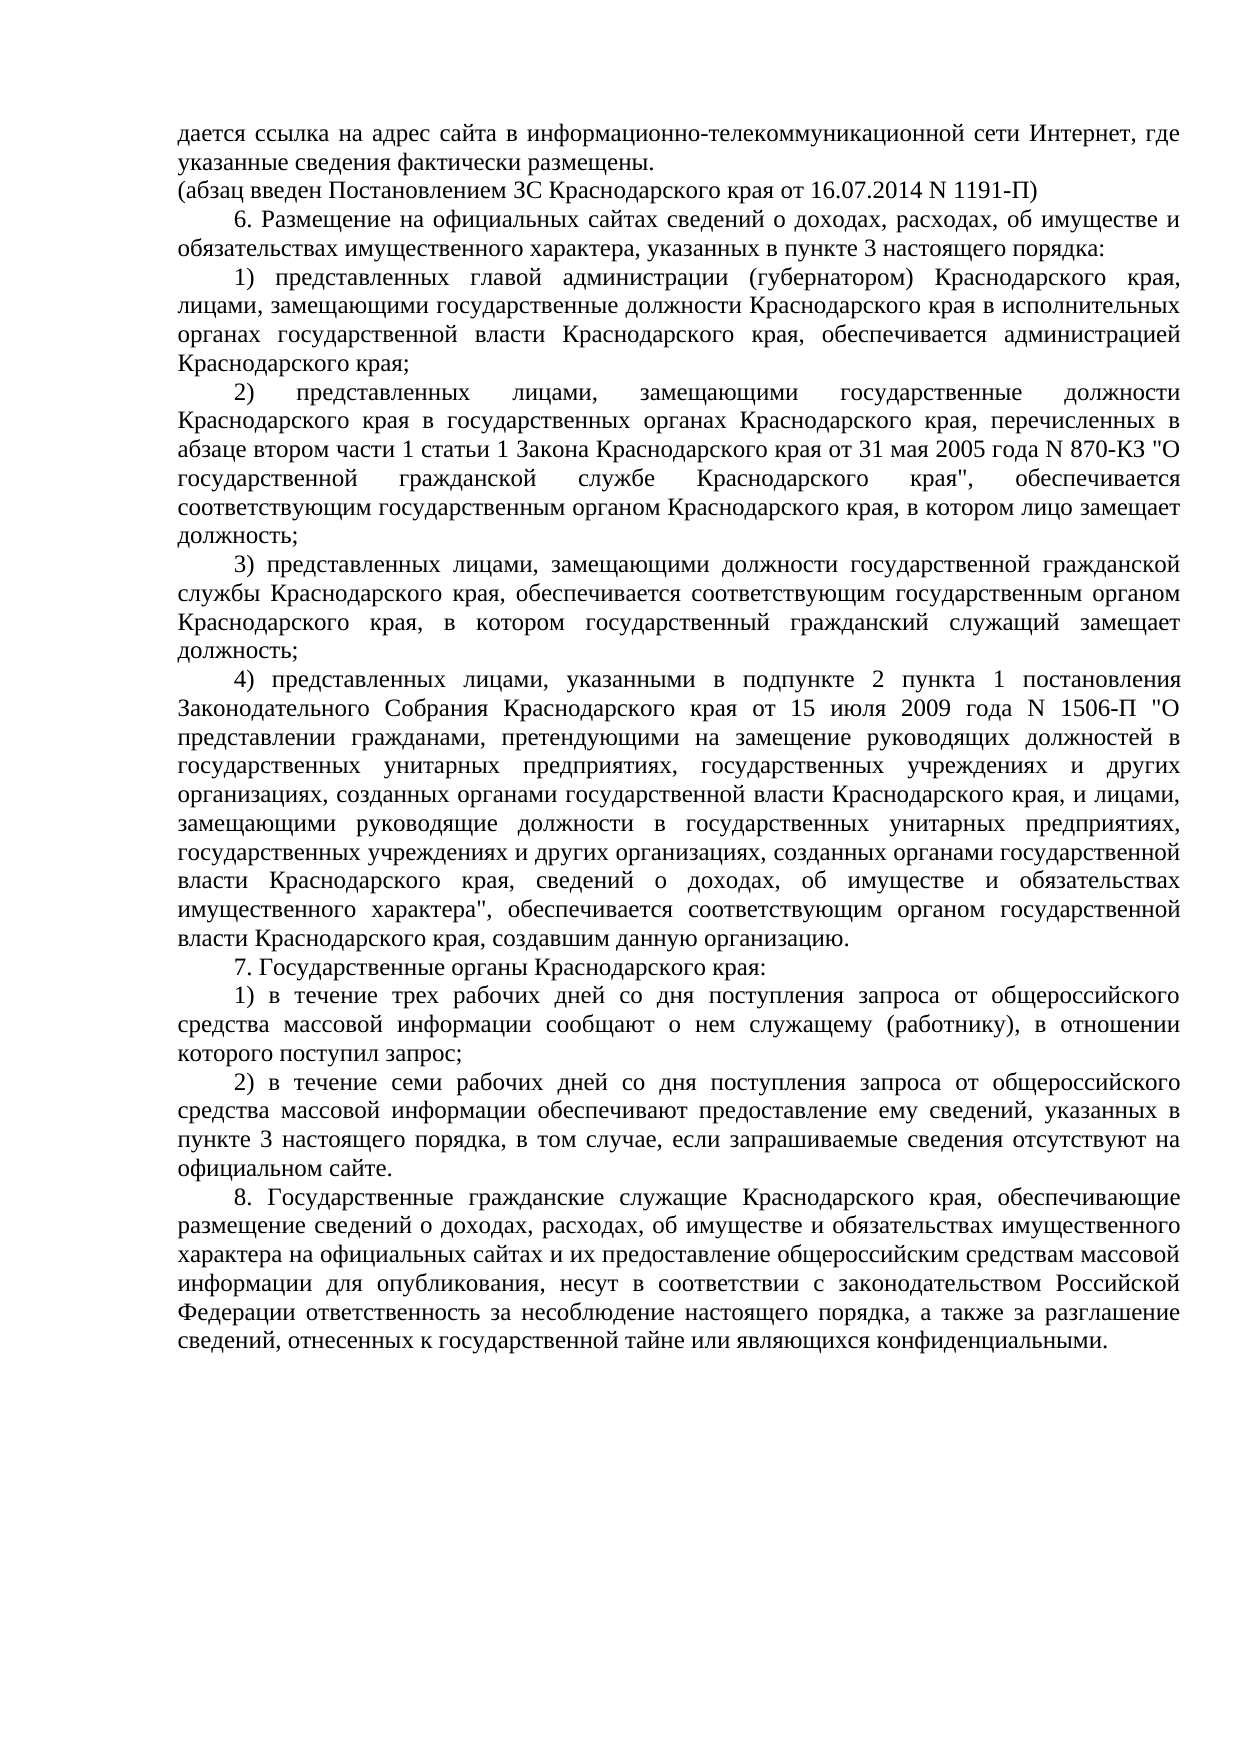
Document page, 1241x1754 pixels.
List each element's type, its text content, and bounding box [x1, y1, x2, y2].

text 1) представленных главой администрации (губернатором) Краснодарского края, лицами, замещающими государственные должности Краснодарского края в исполнительных органах государственной власти Краснодарского края, обеспечивается администрацией Краснодарского края; [177, 262, 1181, 377]
text 1) в течение трех рабочих дней со дня поступления запроса от общероссийского средства массовой информации сообщают о нем служащему (работнику), в отношении которого поступил запрос; [177, 981, 1181, 1067]
text 8. Государственные гражданские служащие Краснодарского края, обеспечивающие размещение сведений о доходах, расходах, об имуществе и обязательствах имущественного характера на официальных сайтах и их предоставление общероссийским средствам массовой информации для опубликования, несут в соответствии с законодательством Российской Федерации ответственность за несоблюдение настоящего порядка, а также за разглашение сведений, отнесенных к государственной тайне или являющихся конфиденциальными. [177, 1182, 1181, 1354]
text 3) представленных лицами, замещающими должности государственной гражданской службы Краснодарского края, обеспечивается соответствующим государственным органом Краснодарского края, в котором государственный гражданский служащий замещает должность; [177, 549, 1181, 664]
text 4) представленных лицами, указанными в подпункте 2 пункта 1 постановления Законодательного Собрания Краснодарского края от 15 июля 2009 года N 1506-П "О представлении гражданами, претендующими на замещение руководящих должностей в государственных унитарных предприятиях, государственных учреждениях и других организациях, созданных органами государственной власти Краснодарского края, и лицами, замещающими руководящие должности в государственных унитарных предприятиях, государственных учреждениях и других организациях, созданных органами государственной власти Краснодарского края, сведений о доходах, об имуществе и обязательствах имущественного характера", обеспечивается соответствующим органом государственной власти Краснодарского края, создавшим данную организацию. [177, 664, 1181, 952]
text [177, 118, 1181, 176]
text 6. Размещение на официальных сайтах сведений о доходах, расходах, об имуществе и обязательствах имущественного характера, указанных в пункте 3 настоящего порядка: [177, 204, 1181, 262]
text 2) представленных лицами, замещающими государственные должности Краснодарского края в государственных органах Краснодарского края, перечисленных в абзаце втором части 1 статьи 1 Закона Краснодарского края от 31 мая 2005 года N 870-КЗ "О государственной гражданской службе Краснодарского края", обеспечивается соответствующим государственным органом Краснодарского края, в котором лицо замещает должность; [177, 377, 1181, 549]
text 7. Государственные органы Краснодарского края: [177, 952, 1181, 981]
text 2) в течение семи рабочих дней со дня поступления запроса от общероссийского средства массовой информации обеспечивают предоставление ему сведений, указанных в пункте 3 настоящего порядка, в том случае, если запрашиваемые сведения отсутствуют на официальном сайте. [177, 1067, 1181, 1182]
text (абзац введен Постановлением ЗС Краснодарского края от 16.07.2014 N 1191-П) [177, 176, 1181, 204]
